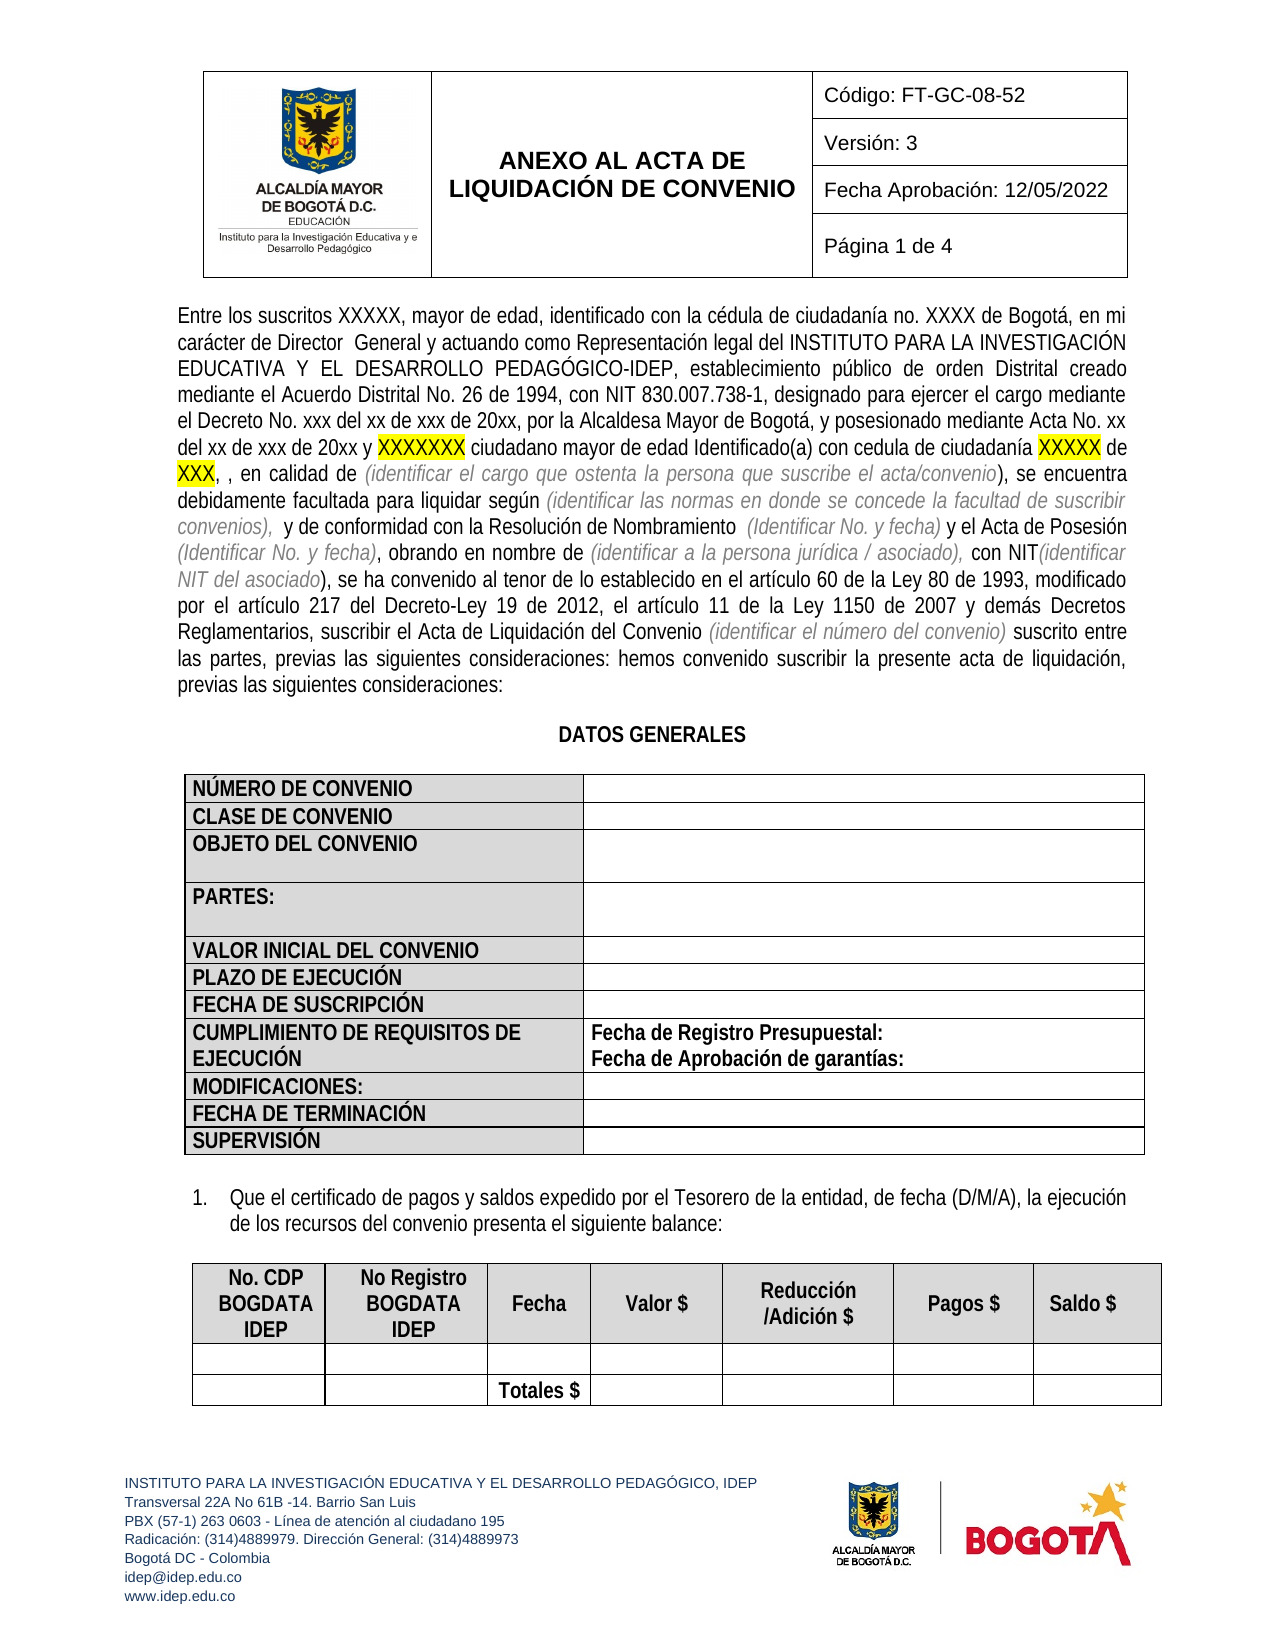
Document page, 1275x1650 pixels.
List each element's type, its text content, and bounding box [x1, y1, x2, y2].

table_cell [894, 1375, 1033, 1405]
table_cell FECHA DE TERMINACIÓN [186, 1100, 583, 1126]
table_cell PLAZO DE EJECUCIÓN [186, 964, 583, 990]
table_cell CLASE DE CONVENIO [186, 803, 583, 829]
table_cell OBJETO DEL CONVENIO [186, 830, 583, 882]
table_cell [584, 1100, 1144, 1126]
table_header Fecha [488, 1264, 590, 1343]
picture [218, 87, 418, 254]
table_header No Registro BOGDATA IDEP [326, 1264, 487, 1343]
table_cell [723, 1375, 893, 1405]
table_cell [584, 1128, 1144, 1154]
table_cell SUPERVISIÓN [186, 1128, 583, 1154]
table_cell [584, 803, 1144, 829]
list Que el certificado de pagos y saldos expedido por el Tesorero de la entidad, de fecha (D/M/A), la ejecución de los recursos del convenio presenta el siguiente balance: [192, 1183, 1127, 1236]
table_cell [326, 1375, 487, 1405]
table_cell [591, 1344, 722, 1374]
table_cell [1034, 1375, 1161, 1405]
table_header [584, 775, 1144, 802]
table_header Pagos $ [894, 1264, 1033, 1343]
table_cell VALOR INICIAL DEL CONVENIO [186, 937, 583, 963]
picture [816, 1469, 1147, 1577]
table_cell CUMPLIMIENTO DE REQUISITOS DE EJECUCIÓN [186, 1019, 583, 1072]
table_cell [1034, 1344, 1161, 1374]
table_cell [488, 1344, 590, 1374]
table_cell [584, 1073, 1144, 1099]
table_header Reducción /Adición $ [723, 1264, 893, 1343]
table_cell [584, 991, 1144, 1018]
table_cell FECHA DE SUSCRIPCIÓN [186, 991, 583, 1018]
table_cell [584, 937, 1144, 963]
table_cell [584, 964, 1144, 990]
table_cell PARTES: [186, 883, 583, 936]
table_cell Fecha de Registro Presupuestal: Fecha de Aprobación de garantías: [584, 1019, 1144, 1072]
table_cell [591, 1375, 722, 1405]
text DATOS GENERALES [177, 721, 1127, 748]
text Entre los suscritos XXXXX, mayor de edad, identificado con la cédula de ciudadanía no. XXXX de Bogotá, en mi carácter de Director General y actuando como Representación legal del INSTITUTO PARA LA INVESTIGACIÓN EDUCATIVA Y EL DESARROLLO PEDAGÓGICO-IDEP, establecimiento público de orden Distrital creado mediante el Acuerdo Distrital No. 26 de 1994, con NIT 830.007.738-1, designado para ejercer el cargo mediante el Decreto No. xxx del xx de xxx de 20xx, por la Alcaldesa Mayor de Bogotá, y posesionado mediante Acta No. xx del xx de xxx de 20xx y XXXXXXX ciudadano mayor de edad Identificado(a) con cedula de ciudadanía XXXXX de XXX, , en calidad de (identificar el cargo que ostenta la persona que suscribe el acta/convenio), se encuentra debidamente facultada para liquidar según (identificar las normas en donde se concede la facultad de suscribir convenios), y de conformidad con la Resolución de Nombramiento (Identificar No. y fecha) y el Acta de Posesión (Identificar No. y fecha), obrando en nombre de (identificar a la persona jurídica / asociado), con NIT(identificar NIT del asociado), se ha convenido al tenor de lo establecido en el artículo 60 de la Ley 80 de 1993, modificado por el artículo 217 del Decreto-Ley 19 de 2012, el artículo 11 de la Ley 1150 de 2007 y demás Decretos Reglamentarios, suscribir el Acta de Liquidación del Convenio (identificar el número del convenio) suscrito entre las partes, previas las siguientes consideraciones: hemos convenido suscribir la presente acta de liquidación, previas las siguientes consideraciones: [177, 302, 1127, 697]
table_cell [193, 1375, 324, 1405]
table_header No. CDP BOGDATA IDEP [193, 1264, 324, 1343]
table_cell [193, 1344, 324, 1374]
table_cell [723, 1344, 893, 1374]
table_cell [584, 830, 1144, 882]
table_cell [326, 1344, 487, 1374]
table_cell [584, 883, 1144, 936]
table_cell Totales $ [488, 1375, 590, 1405]
table_cell [894, 1344, 1033, 1374]
table_header NÚMERO DE CONVENIO [186, 775, 583, 802]
table_header Valor $ [591, 1264, 722, 1343]
table_cell MODIFICACIONES: [186, 1073, 583, 1099]
table_header Saldo $ [1034, 1264, 1161, 1343]
